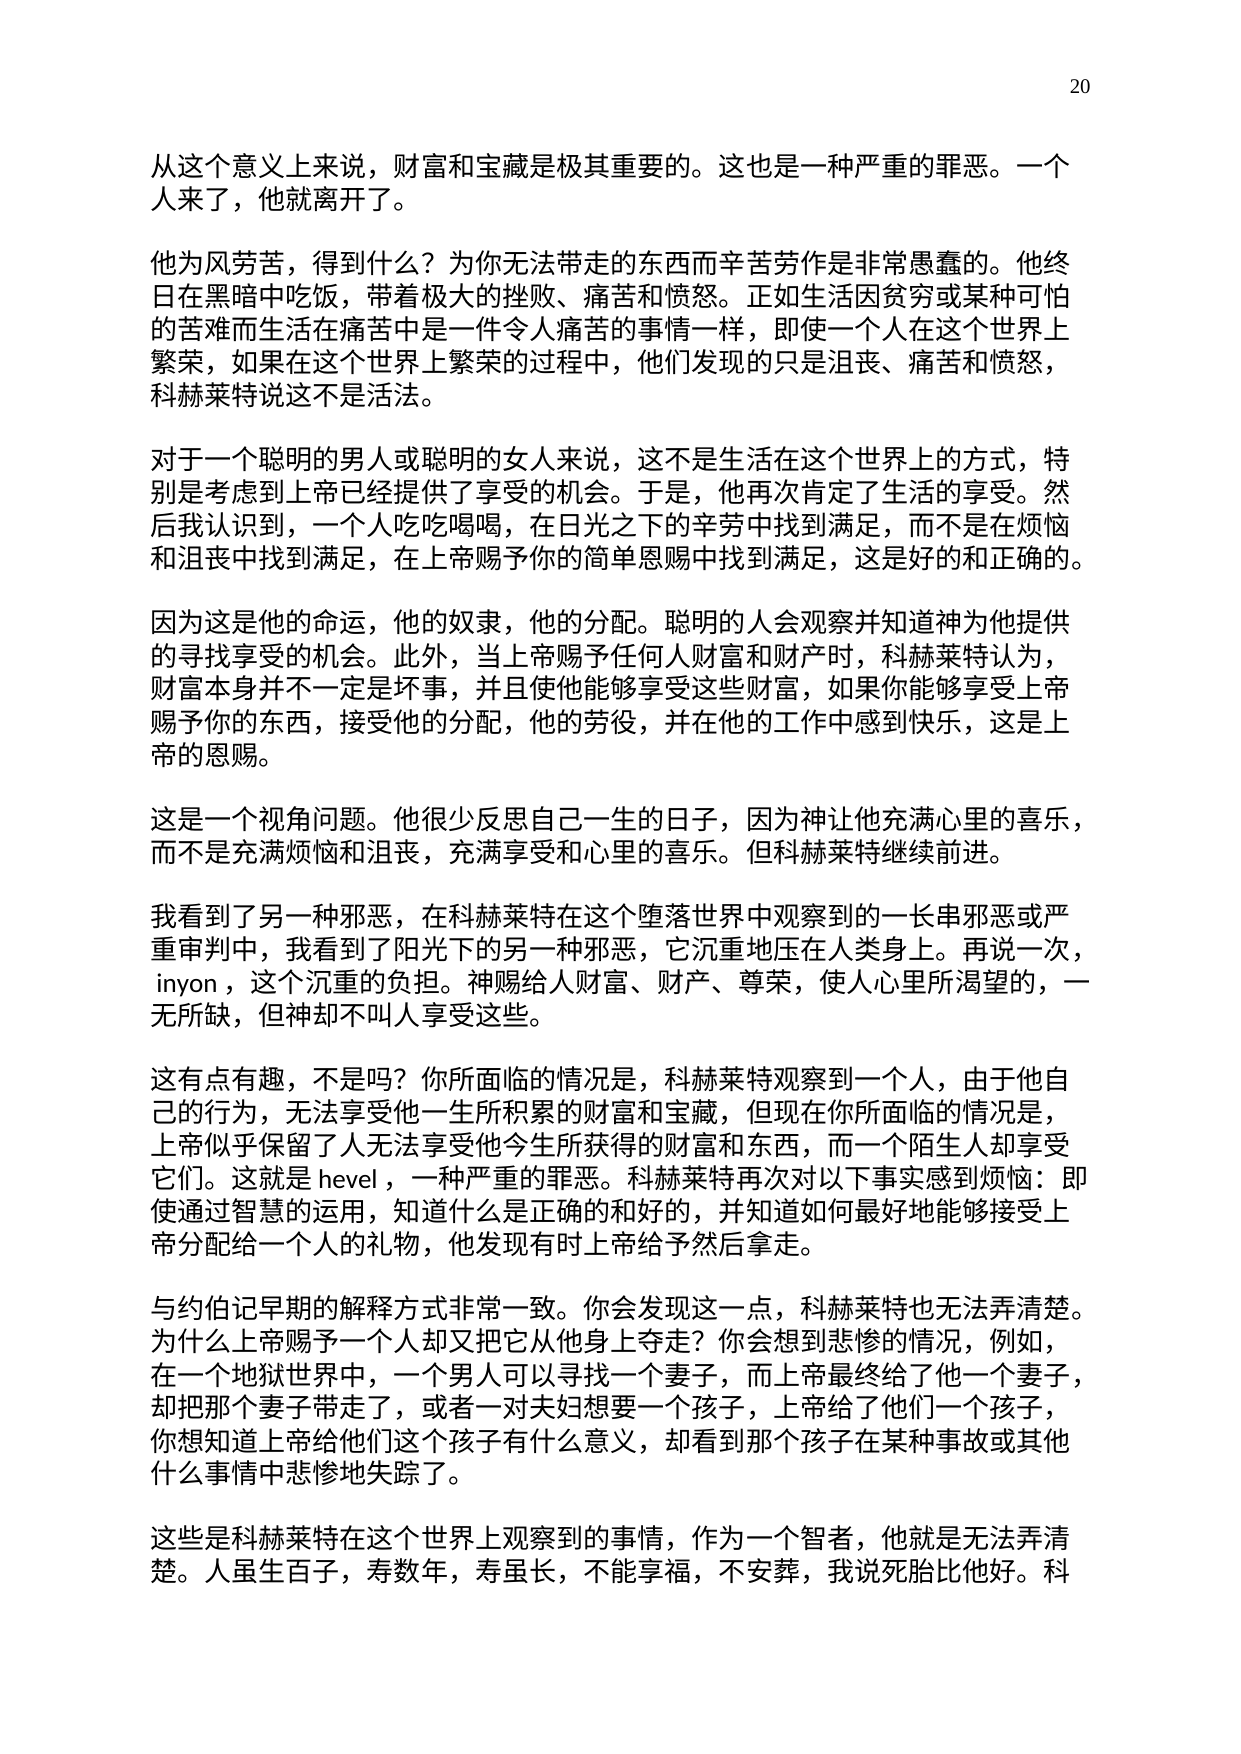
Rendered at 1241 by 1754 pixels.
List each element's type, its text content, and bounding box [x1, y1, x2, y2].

text 因为这是他的命运，他的奴隶，他的分配。聪明的人会观察并知道神为他提供的寻找享受的机会。此外，当上帝赐予任何人财富和财产时，科赫莱特认为，财富本身并不一定是坏事，并且使他能够享受这些财富，如果你能够享受上帝赐予你的东西，接受他的分配，他的劳役，并在他的工作中感到快乐，这是上帝的恩赐。 [150, 607, 1090, 772]
text 我看到了另一种邪恶，在科赫莱特在这个堕落世界中观察到的一长串邪恶或严重审判中，我看到了阳光下的另一种邪恶，它沉重地压在人类身上。再说一次， inyon ，这个沉重的负担。神赐给人财富、财产、尊荣，使人心里所渴望的，一无所缺，但神却不叫人享受这些。 [150, 900, 1090, 1032]
text 对于一个聪明的男人或聪明的女人来说，这不是生活在这个世界上的方式，特别是考虑到上帝已经提供了享受的机会。于是，他再次肯定了生活的享受。然后我认识到，一个人吃吃喝喝，在日光之下的辛劳中找到满足，而不是在烦恼和沮丧中找到满足，在上帝赐予你的简单恩赐中找到满足，这是好的和正确的。 [150, 443, 1090, 576]
text 这是一个视角问题。他很少反思自己一生的日子，因为神让他充满心里的喜乐，而不是充满烦恼和沮丧，充满享受和心里的喜乐。但科赫莱特继续前进。 [150, 803, 1090, 869]
text 他为风劳苦，得到什么？为你无法带走的东西而辛苦劳作是非常愚蠢的。他终日在黑暗中吃饭，带着极大的挫败、痛苦和愤怒。正如生活因贫穷或某种可怕的苦难而生活在痛苦中是一件令人痛苦的事情一样，即使一个人在这个世界上繁荣，如果在这个世界上繁荣的过程中，他们发现的只是沮丧、痛苦和愤怒，科赫莱特说这不是活法。 [150, 247, 1090, 412]
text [150, 1522, 1090, 1588]
text 与约伯记早期的解释方式非常一致。你会发现这一点，科赫莱特也无法弄清楚。为什么上帝赐予一个人却又把它从他身上夺走？你会想到悲惨的情况，例如，在一个地狱世界中，一个男人可以寻找一个妻子，而上帝最终给了他一个妻子，却把那个妻子带走了，或者一对夫妇想要一个孩子，上帝给了他们一个孩子，你想知道上帝给他们这个孩子有什么意义，却看到那个孩子在某种事故或其他什么事情中悲惨地失踪了。 [150, 1293, 1090, 1491]
text 从这个意义上来说，财富和宝藏是极其重要的。这也是一种严重的罪恶。一个人来了，他就离开了。 [150, 150, 1090, 216]
text 这有点有趣，不是吗？你所面临的情况是，科赫莱特观察到一个人，由于他自己的行为，无法享受他一生所积累的财富和宝藏，但现在你所面临的情况是，上帝似乎保留了人无法享受他今生所获得的财富和东西，而一个陌生人却享受它们。这就是hevel ，一种严重的罪恶。科赫莱特再次对以下事实感到烦恼：即使通过智慧的运用，知道什么是正确的和好的，并知道如何最好地能够接受上帝分配给一个人的礼物，他发现有时上帝给予然后拿走。 [150, 1063, 1090, 1261]
